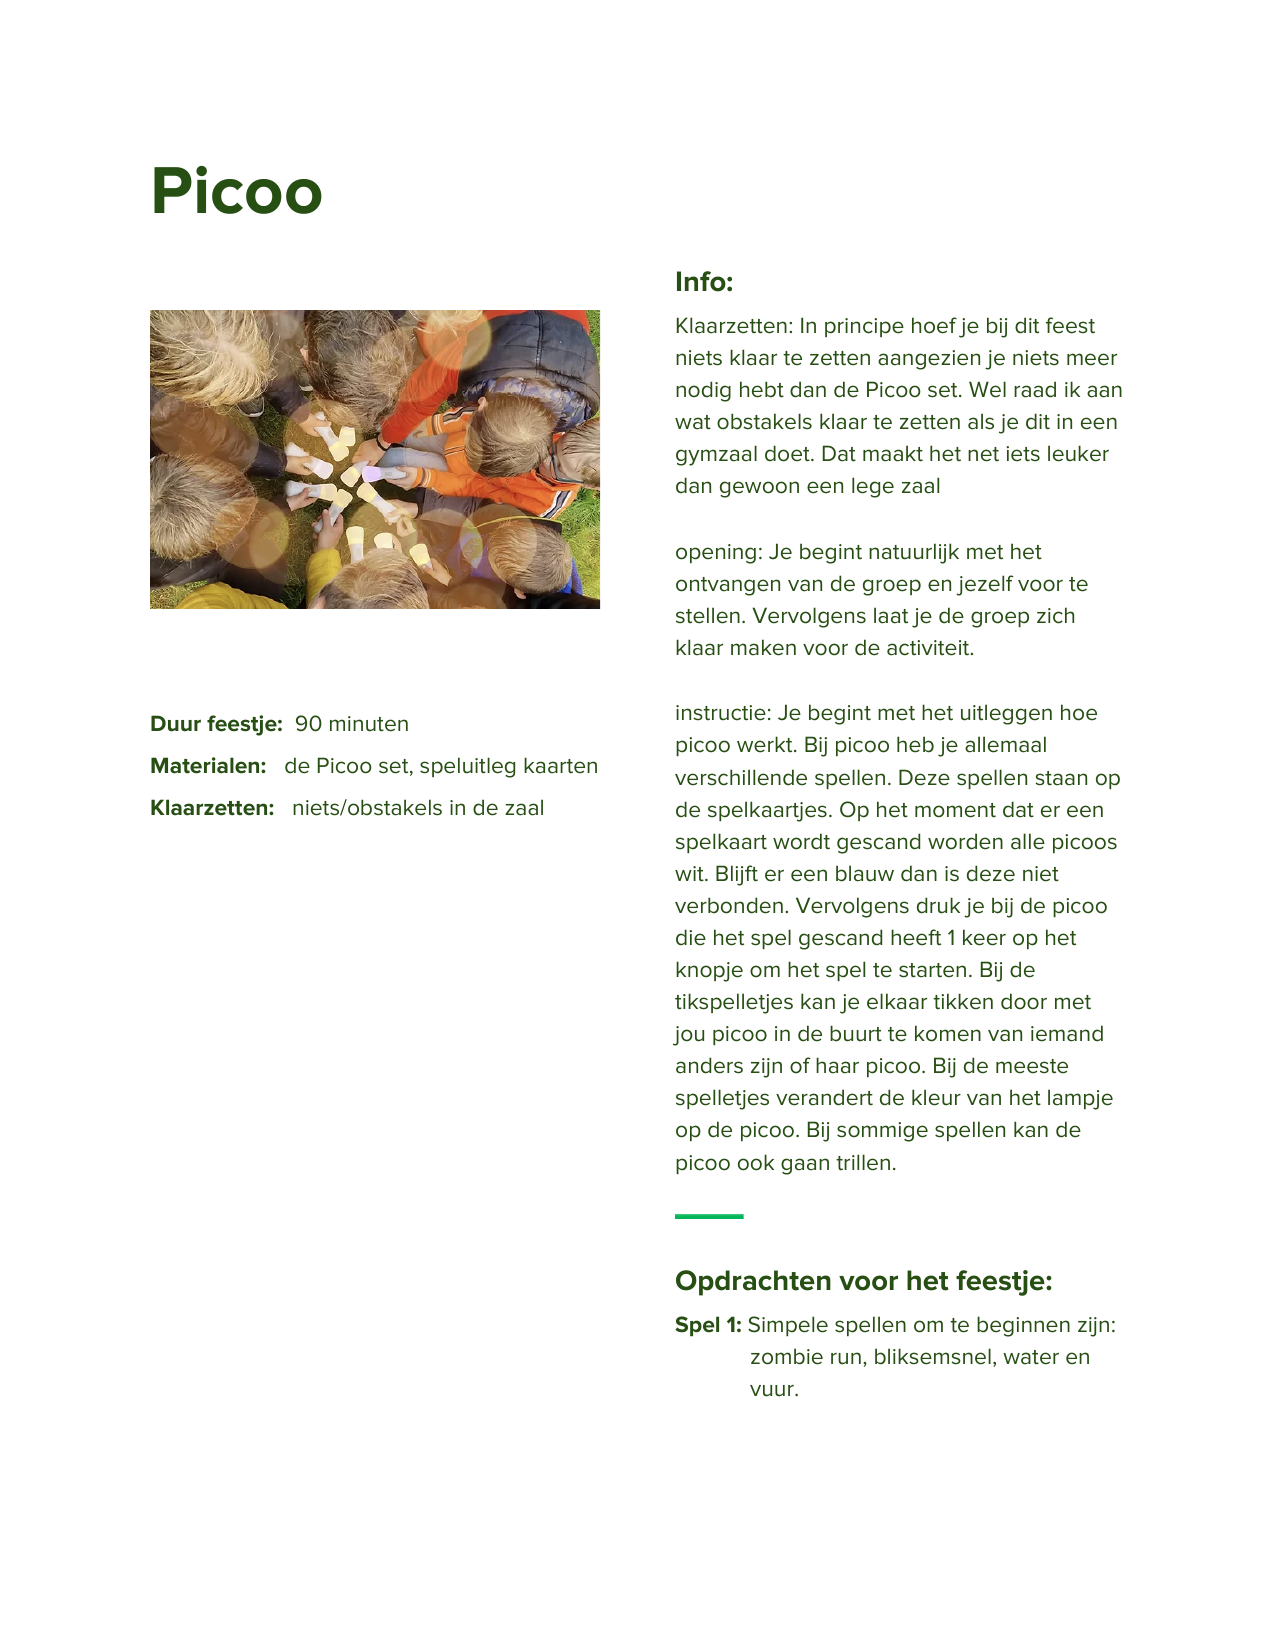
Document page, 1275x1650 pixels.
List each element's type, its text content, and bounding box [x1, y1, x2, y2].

text Spel 1: Simpele spellen om te beginnen zijn: zombie run, bliksemsnel, water en vuur. [675, 1311, 1125, 1403]
subtitle Info: [675, 264, 1125, 300]
text opening: Je begint natuurlijk met het ontvangen van de groep en jezelf voor te stellen. Vervolgens laat je de groep zich klaar maken voor de activiteit. [675, 538, 1125, 662]
title Picoo [150, 150, 600, 234]
text instructie: Je begint met het uitleggen hoe picoo werkt. Bij picoo heb je allemaal verschillende spellen. Deze spellen staan op de spelkaartjes. Op het moment dat er een spelkaart wordt gescand worden alle picoos wit. Blijft er een blauw dan is deze niet verbonden. Vervolgens druk je bij de picoo die het spel gescand heeft 1 keer op het knopje om het spel te starten. Bij de tikspelletjes kan je elkaar tikken door met jou picoo in de buurt te komen van iemand anders zijn of haar picoo. Bij de meeste spelletjes verandert de kleur van het lampje op de picoo. Bij sommige spellen kan de picoo ook gaan trillen. [675, 700, 1125, 1177]
text Duur feestje: 90 minuten Materialen: de Picoo set, speluitleg kaarten Klaarzetten: niets/obstakels in de zaal [150, 710, 600, 864]
picture [675, 1214, 744, 1219]
subtitle Opdrachten voor het feestje: [675, 1263, 1125, 1298]
picture [150, 310, 600, 609]
text Klaarzetten: In principe hoef je bij dit feest niets klaar te zetten aangezien je niets meer nodig hebt dan de Picoo set. Wel raad ik aan wat obstakels klaar te zetten als je dit in een gymzaal doet. Dat maakt het net iets leuker dan gewoon een lege zaal [675, 312, 1125, 501]
